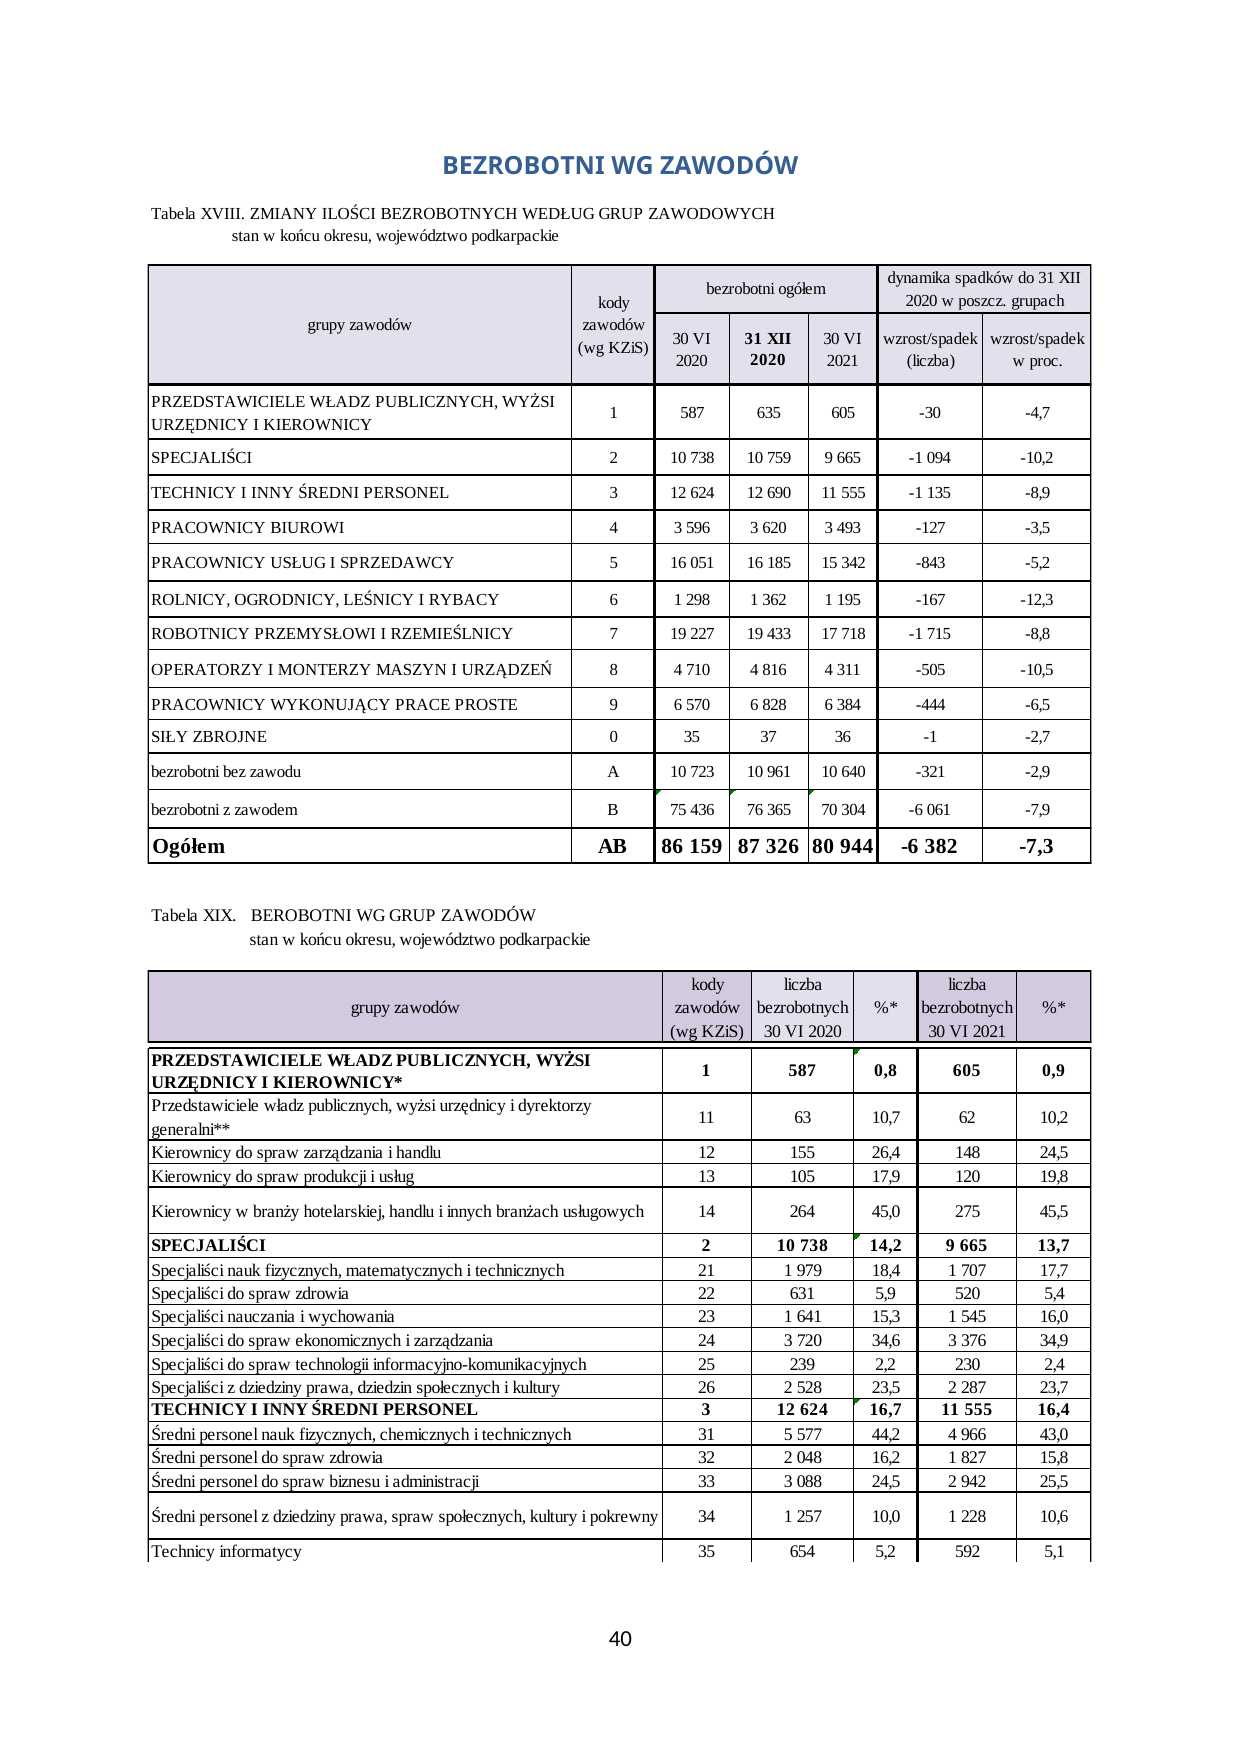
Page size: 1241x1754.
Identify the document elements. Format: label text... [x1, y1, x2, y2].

subtitle Bezrobotni wg zawodów [148, 148, 1092, 182]
